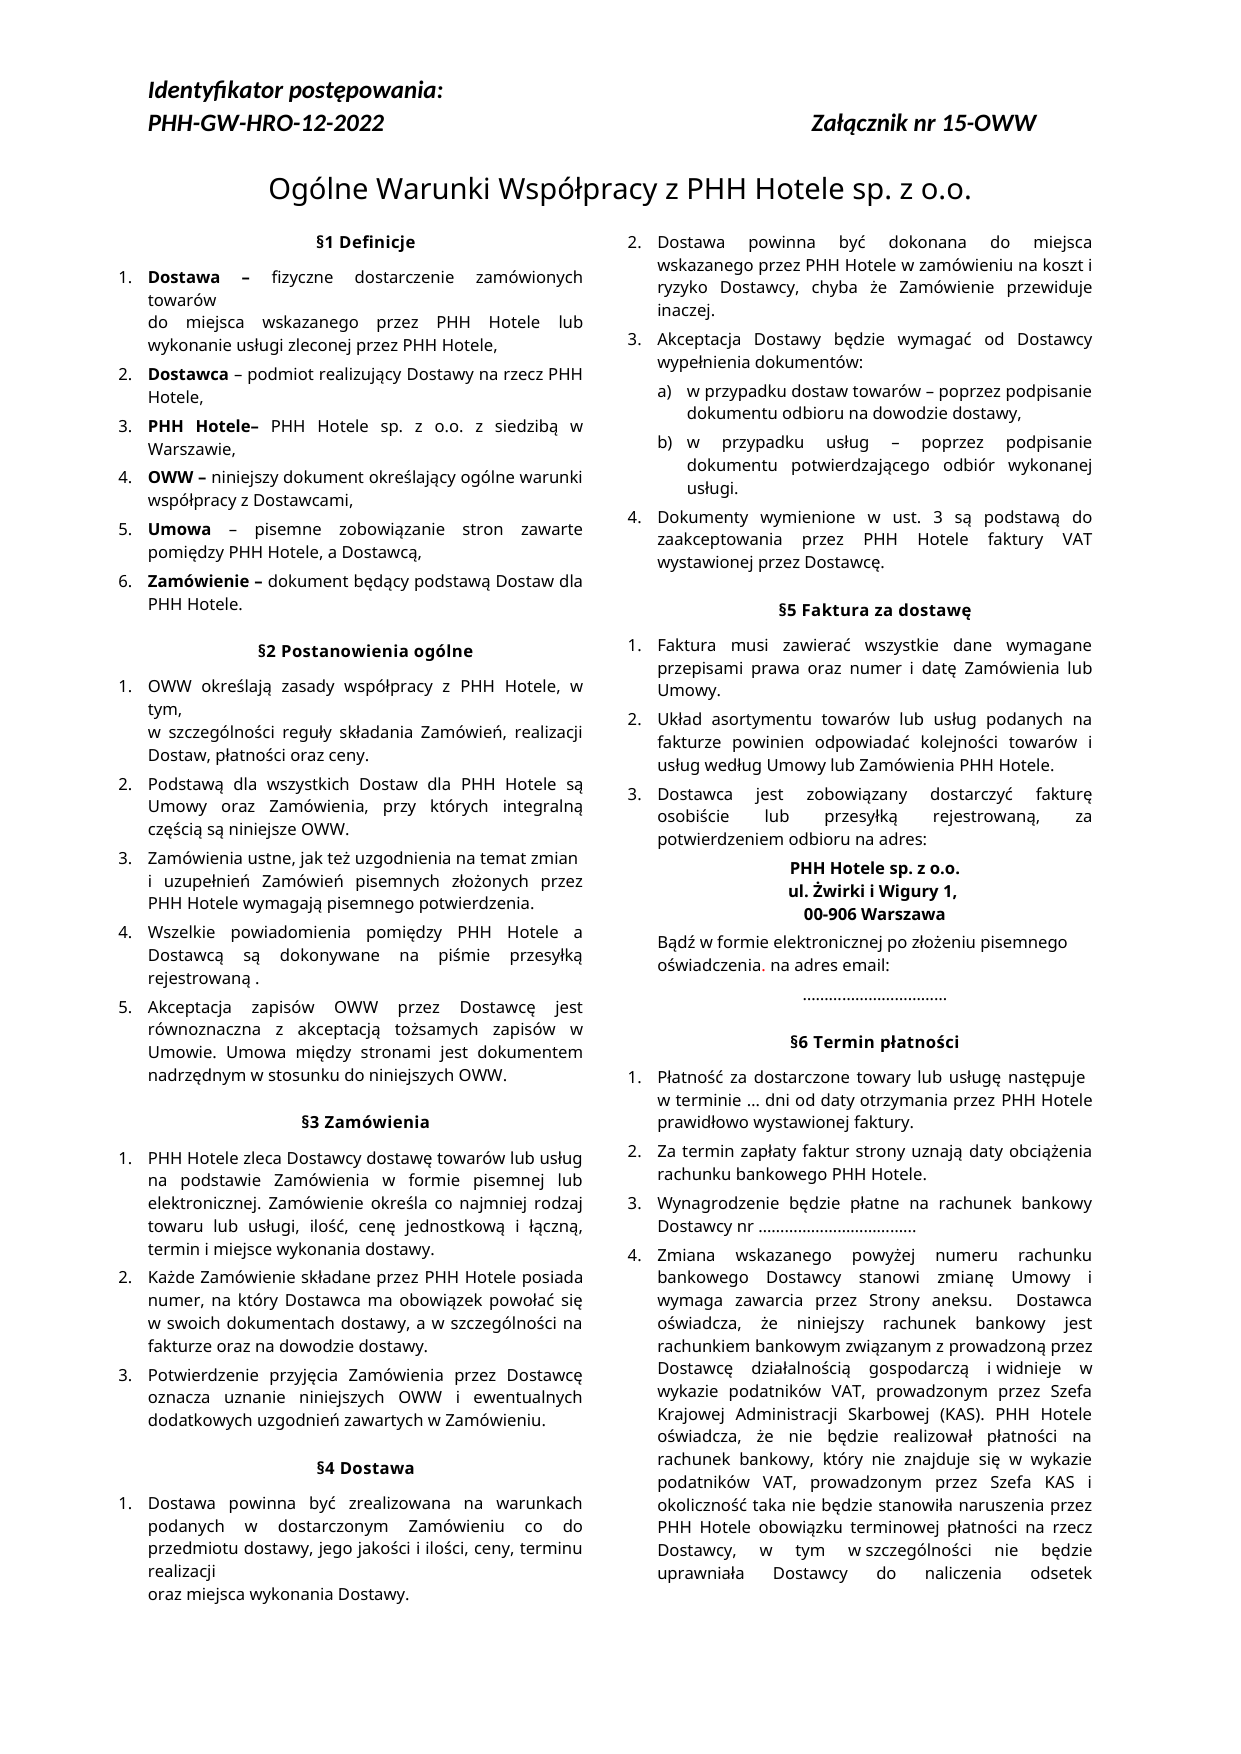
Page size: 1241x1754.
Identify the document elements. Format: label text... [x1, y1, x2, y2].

text Wynagrodzenie będzie płatne na rachunek bankowy Dostawcy nr ……………………………... [627, 1192, 1092, 1237]
list OWW określają zasady współpracy z PHH Hotele, w tym, w szczególności reguły składania Zamówień, realizacji Dostaw, płatności oraz ceny. [118, 675, 583, 766]
subtitle §4 Dostawa [148, 1456, 583, 1479]
list Dostawa powinna być zrealizowana na warunkach podanych w dostarczonym Zamówieniu co do przedmiotu dostawy, jego jakości i ilości, ceny, terminu realizacji oraz miejsca wykonania Dostawy. [118, 1492, 583, 1605]
text Każde Zamówienie składane przez PHH Hotele posiada numer, na który Dostawca ma obowiązek powołać się w swoich dokumentach dostawy, a w szczególności na fakturze oraz na dowodzie dostawy. [118, 1266, 583, 1357]
text PHH Hotele– PHH Hotele sp. z o.o. z siedzibą w Warszawie, [118, 414, 583, 460]
list Bądź w formie elektronicznej po złożeniu pisemnego oświadczenia. na adres email: [657, 931, 1092, 977]
list w przypadku dostaw towarów – poprzez podpisanie dokumentu odbioru na dowodzie dostawy, [657, 379, 1092, 425]
text Za termin zapłaty faktur strony uznają daty obciążenia rachunku bankowego PHH Hotele. [627, 1140, 1092, 1186]
subtitle §5 Faktura za dostawę [657, 598, 1092, 621]
text Dokumenty wymienione w ust. 3 są podstawą do zaakceptowania przez PHH Hotele faktury VAT wystawionej przez Dostawcę. [627, 505, 1092, 573]
text Dostawca – podmiot realizujący Dostawy na rzecz PHH Hotele, [118, 363, 583, 408]
text Akceptacja Dostawy będzie wymagać od Dostawcy wypełnienia dokumentów: [627, 328, 1092, 373]
text Umowa – pisemne zobowiązanie stron zawarte pomiędzy PHH Hotele, a Dostawcą, [118, 518, 583, 563]
text Dostawa powinna być dokonana do miejsca wskazanego przez PHH Hotele w zamówieniu na koszt i ryzyko Dostawcy, chyba że Zamówienie przewiduje inaczej. [627, 231, 1092, 321]
text Wszelkie powiadomienia pomiędzy PHH Hotele a Dostawcą są dokonywane na piśmie przesyłką rejestrowaną . [118, 921, 583, 989]
text w przypadku usług – poprzez podpisanie dokumentu potwierdzającego odbiór wykonanej usługi. [657, 431, 1092, 499]
list Układ asortymentu towarów lub usług podanych na fakturze powinien odpowiadać kolejności towarów i usług według Umowy lub Zamówienia PHH Hotele. [627, 708, 1092, 776]
list PHH Hotele zleca Dostawcy dostawę towarów lub usług na podstawie Zamówienia w formie pisemnej lub elektronicznej. Zamówienie określa co najmniej rodzaj towaru lub usługi, ilość, cenę jednostkową i łączną, termin i miejsce wykonania dostawy. [118, 1146, 583, 1260]
list …………………………… [657, 983, 1092, 1006]
list Podstawą dla wszystkich Dostaw dla PHH Hotele są Umowy oraz Zamówienia, przy których integralną częścią są niniejsze OWW. [118, 772, 583, 840]
list Dostawca jest zobowiązany dostarczyć fakturę osobiście lub przesyłką rejestrowaną, za potwierdzeniem odbioru na adres: [627, 782, 1092, 851]
subtitle §6 Termin płatności [657, 1031, 1092, 1053]
list Faktura musi zawierać wszystkie dane wymagane przepisami prawa oraz numer i datę Zamówienia lub Umowy. [627, 634, 1092, 702]
list PHH Hotele sp. z o.o. ul. Żwirki i Wigury 1, 00-906 Warszawa [657, 857, 1092, 925]
list Płatność za dostarczone towary lub usługę następuje w terminie … dni od daty otrzymania przez PHH Hotele prawidłowo wystawionej faktury. [627, 1066, 1092, 1134]
subtitle §1 Definicje [148, 231, 583, 253]
text Zamówienie – dokument będący podstawą Dostaw dla PHH Hotele. [118, 569, 583, 615]
text Potwierdzenie przyjęcia Zamówienia przez Dostawcę oznacza uznanie niniejszych OWW i ewentualnych dodatkowych uzgodnień zawartych w Zamówieniu. [118, 1363, 583, 1431]
text OWW – niniejszy dokument określający ogólne warunki współpracy z Dostawcami, [118, 466, 583, 512]
text Dostawa – fizyczne dostarczenie zamówionych towarów do miejsca wskazanego przez PHH Hotele lub wykonanie usługi zleconej przez PHH Hotele, [118, 266, 583, 357]
text Akceptacja zapisów OWW przez Dostawcę jest równoznaczna z akceptacją tożsamych zapisów w Umowie. Umowa między stronami jest dokumentem nadrzędnym w stosunku do niniejszych OWW. [118, 995, 583, 1086]
subtitle §2 Postanowienia ogólne [148, 640, 583, 663]
text Zamówienia ustne, jak też uzgodnienia na temat zmian i uzupełnień Zamówień pisemnych złożonych przez PHH Hotele wymagają pisemnego potwierdzenia. [118, 847, 583, 915]
subtitle §3 Zamówienia [148, 1111, 583, 1134]
